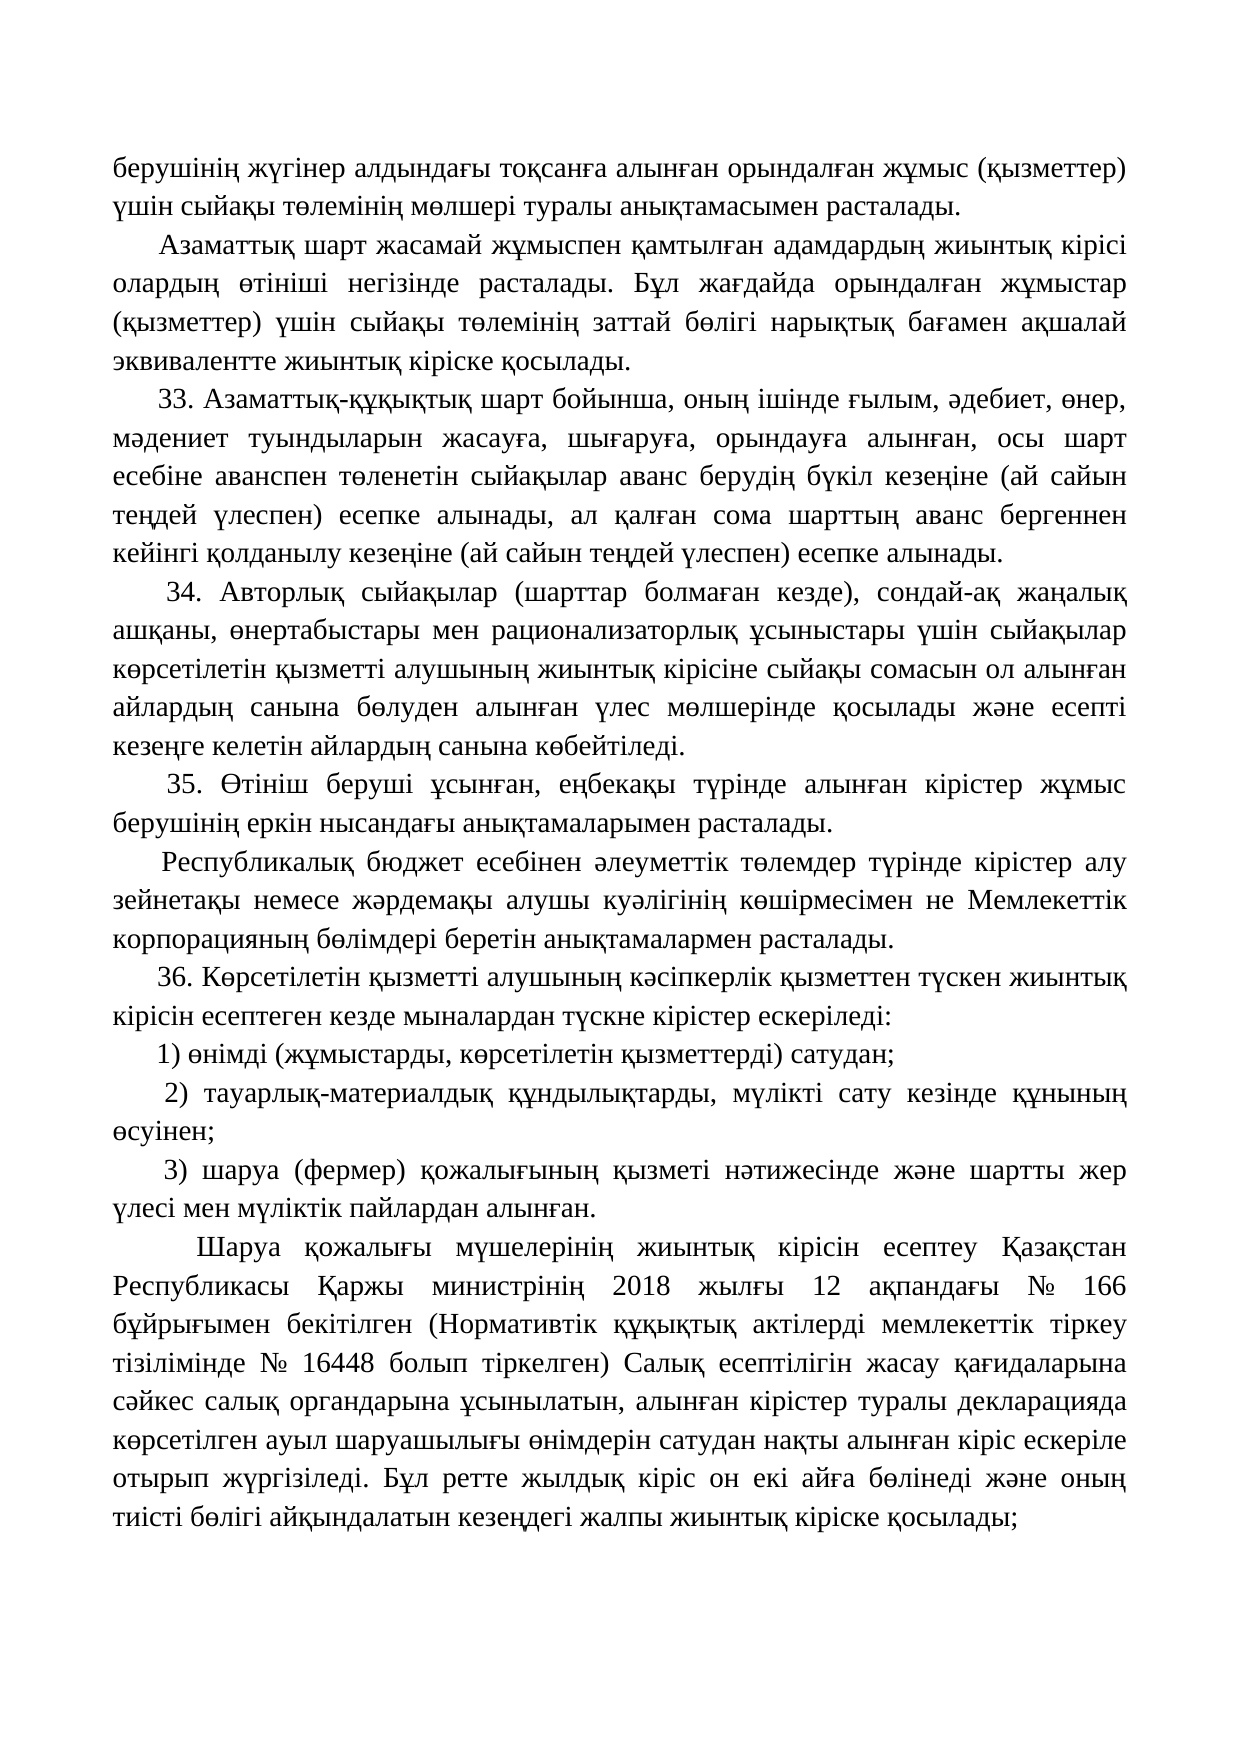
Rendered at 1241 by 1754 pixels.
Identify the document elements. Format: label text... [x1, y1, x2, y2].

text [112, 150, 1128, 222]
text 36. Көрсетілетін қызметті алушының кәсіпкерлік қызметтен түскен жиынтық кірісін есептеген кезде мыналардан түскне кірістер ескеріледі: [112, 959, 1128, 1031]
text 3) шаруа (фермер) қожалығының қызметі нәтижесінде және шартты жер үлесі мен мүліктік пайлардан алынған. [112, 1152, 1128, 1224]
text 33. Азаматтық-құқықтық шарт бойынша, оның iшiнде ғылым, әдебиет, өнер, мәдениет туындыларын жасауға, шығаруға, орындауға алынған, осы шарт есебiне аванспен төленетiн сыйақылар аванс берудiң бүкiл кезеңіне (ай сайын теңдей үлеспен) есепке алынады, ал қалған сома шарттың аванс бергеннен кейiнгi қолданылу кезеңiне (ай сайын теңдей үлеспен) есепке алынады. [112, 381, 1128, 569]
text 34. Авторлық сыйақылар (шарттар болмаған кезде), сондай-ақ жаңалық ашқаны, өнертабыстары мен рационализаторлық ұсыныстары үшiн сыйақылар көрсетілетін қызметті алушының жиынтық кірісіне сыйақы сомасын ол алынған айлардың санына бөлуден алынған үлес мөлшерiнде қосылады және есептi кезеңге келетiн айлардың санына көбейтiледi. [112, 574, 1128, 762]
text Республикалық бюджет есебінен әлеуметтік төлемдер түрінде кірістер алу зейнетақы немесе жәрдемақы алушы куәлігінің көшірмесімен не Мемлекеттік корпорацияның бөлімдері беретін анықтамалармен расталады. [112, 844, 1128, 954]
text Шаруа қожалығы мүшелерінің жиынтық кірісін есептеу Қазақстан Республикасы Қаржы министрінің 2018 жылғы 12 ақпандағы № 166 бұйрығымен бекітілген (Нормативтік құқықтық актілерді мемлекеттік тіркеу тізілімінде № 16448 болып тіркелген) Салық есептілігін жасау қағидаларына сәйкес салық органдарына ұсынылатын, алынған кірістер туралы декларацияда көрсетілген ауыл шаруашылығы өнімдерін сатудан нақты алынған кіріс ескеріле отырып жүргізіледі. Бұл ретте жылдық кіріс он екі айға бөлінеді және оның тиісті бөлігі айқындалатын кезеңдегі жалпы жиынтық кіріске қосылады; [112, 1229, 1128, 1532]
text Азаматтық шарт жасамай жұмыспен қамтылған адамдардың жиынтық кірісі олардың өтініші негізінде расталады. Бұл жағдайда орындалған жұмыстар (қызметтер) үшін сыйақы төлемінің заттай бөлігі нарықтық бағамен ақшалай эквивалентте жиынтық кіріске қосылады. [112, 227, 1128, 376]
text 2) тауарлық-материалдық құндылықтарды, мүлікті сату кезінде құнының өсуінен; [112, 1075, 1128, 1147]
text 1) өнімді (жұмыстарды, көрсетілетін қызметтерді) сатудан; [112, 1036, 1128, 1070]
text 35. Өтініш беруші ұсынған, еңбекақы түрінде алынған кірістер жұмыс берушінің еркін нысандағы анықтамаларымен расталады. [112, 767, 1128, 839]
